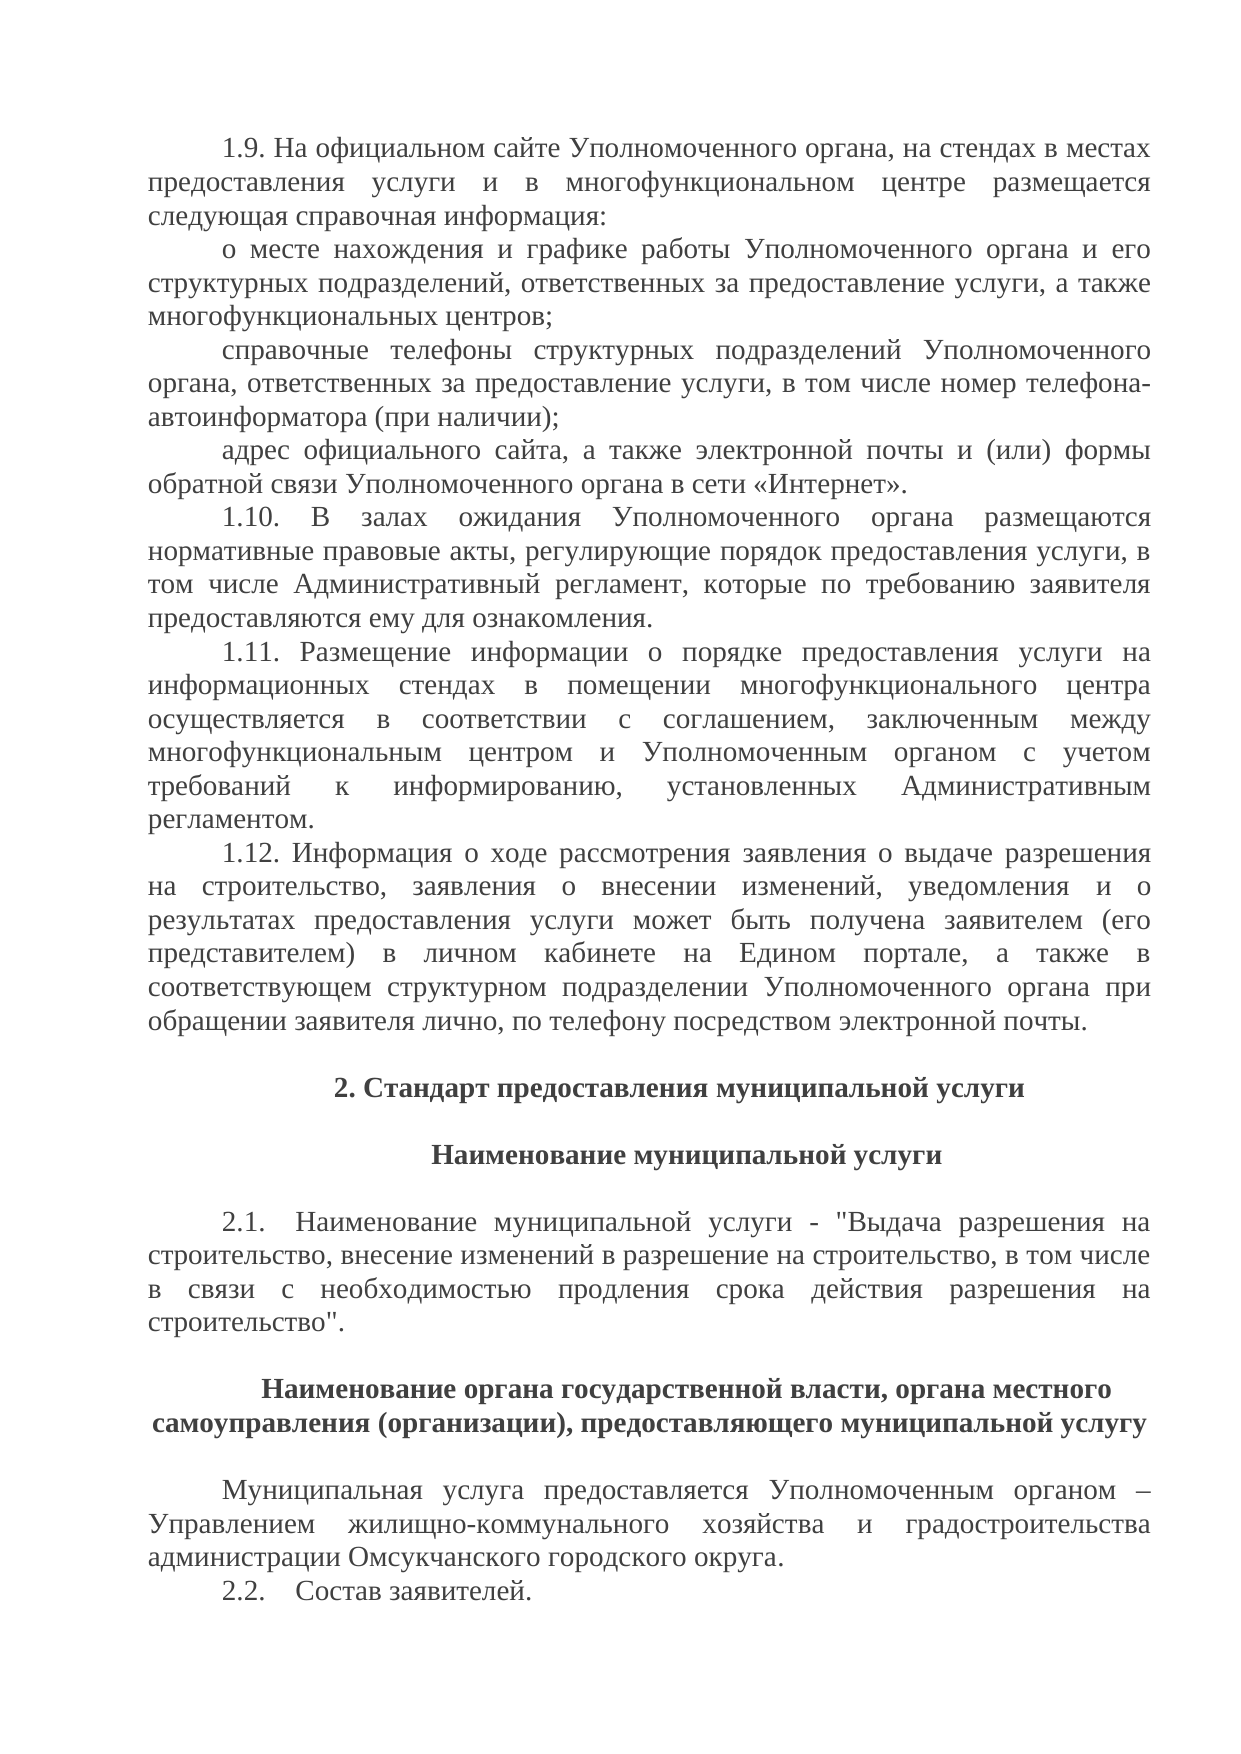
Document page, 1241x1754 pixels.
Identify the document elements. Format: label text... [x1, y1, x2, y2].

text 2. Стандарт предоставления муниципальной услуги [207, 1070, 1152, 1103]
text 2.1. Наименование муниципальной услуги - "Выдача разрешения на строительство, внесение изменений в разрешение на строительство, в том числе в связи с необходимостью продления срока действия разрешения на строительство". [148, 1204, 1152, 1338]
text Муниципальная услуга предоставляется Уполномоченным органом – Управлением жилищно-коммунального хозяйства и градостроительства администрации Омсукчанского городского округа. [148, 1472, 1152, 1573]
text о месте нахождения и графике работы Уполномоченного органа и его структурных подразделений, ответственных за предоставление услуги, а также многофункциональных центров; [148, 231, 1152, 332]
text 1.9. На официальном сайте Уполномоченного органа, на стендах в местах предоставления услуги и в многофункциональном центре размещается следующая справочная информация: [148, 131, 1152, 231]
text справочные телефоны структурных подразделений Уполномоченного органа, ответственных за предоставление услуги, в том числе номер телефона-автоинформатора (при наличии); [148, 332, 1152, 432]
text 2.2. Состав заявителей. [148, 1573, 1152, 1606]
text 1.12. Информация о ходе рассмотрения заявления о выдаче разрешения на строительство, заявления о внесении изменений, уведомления и о результатах предоставления услуги может быть получена заявителем (его представителем) в личном кабинете на Едином портале, а также в соответствующем структурном подразделении Уполномоченного органа при обращении заявителя лично, по телефону посредством электронной почты. [148, 835, 1152, 1036]
text Наименование органа государственной власти, органа местного самоуправления (организации), предоставляющего муниципальной услугу [148, 1372, 1152, 1439]
text адрес официального сайта, а также электронной почты и (или) формы обратной связи Уполномоченного органа в сети «Интернет». [148, 432, 1152, 499]
text 1.10. В залах ожидания Уполномоченного органа размещаются нормативные правовые акты, регулирующие порядок предоставления услуги, в том числе Административный регламент, которые по требованию заявителя предоставляются ему для ознакомления. [148, 499, 1152, 634]
text 1.11. Размещение информации о порядке предоставления услуги на информационных стендах в помещении многофункционального центра осуществляется в соответствии с соглашением, заключенным между многофункциональным центром и Уполномоченным органом с учетом требований к информированию, установленных Административным регламентом. [148, 634, 1152, 835]
text Наименование муниципальной услуги [148, 1137, 1152, 1170]
